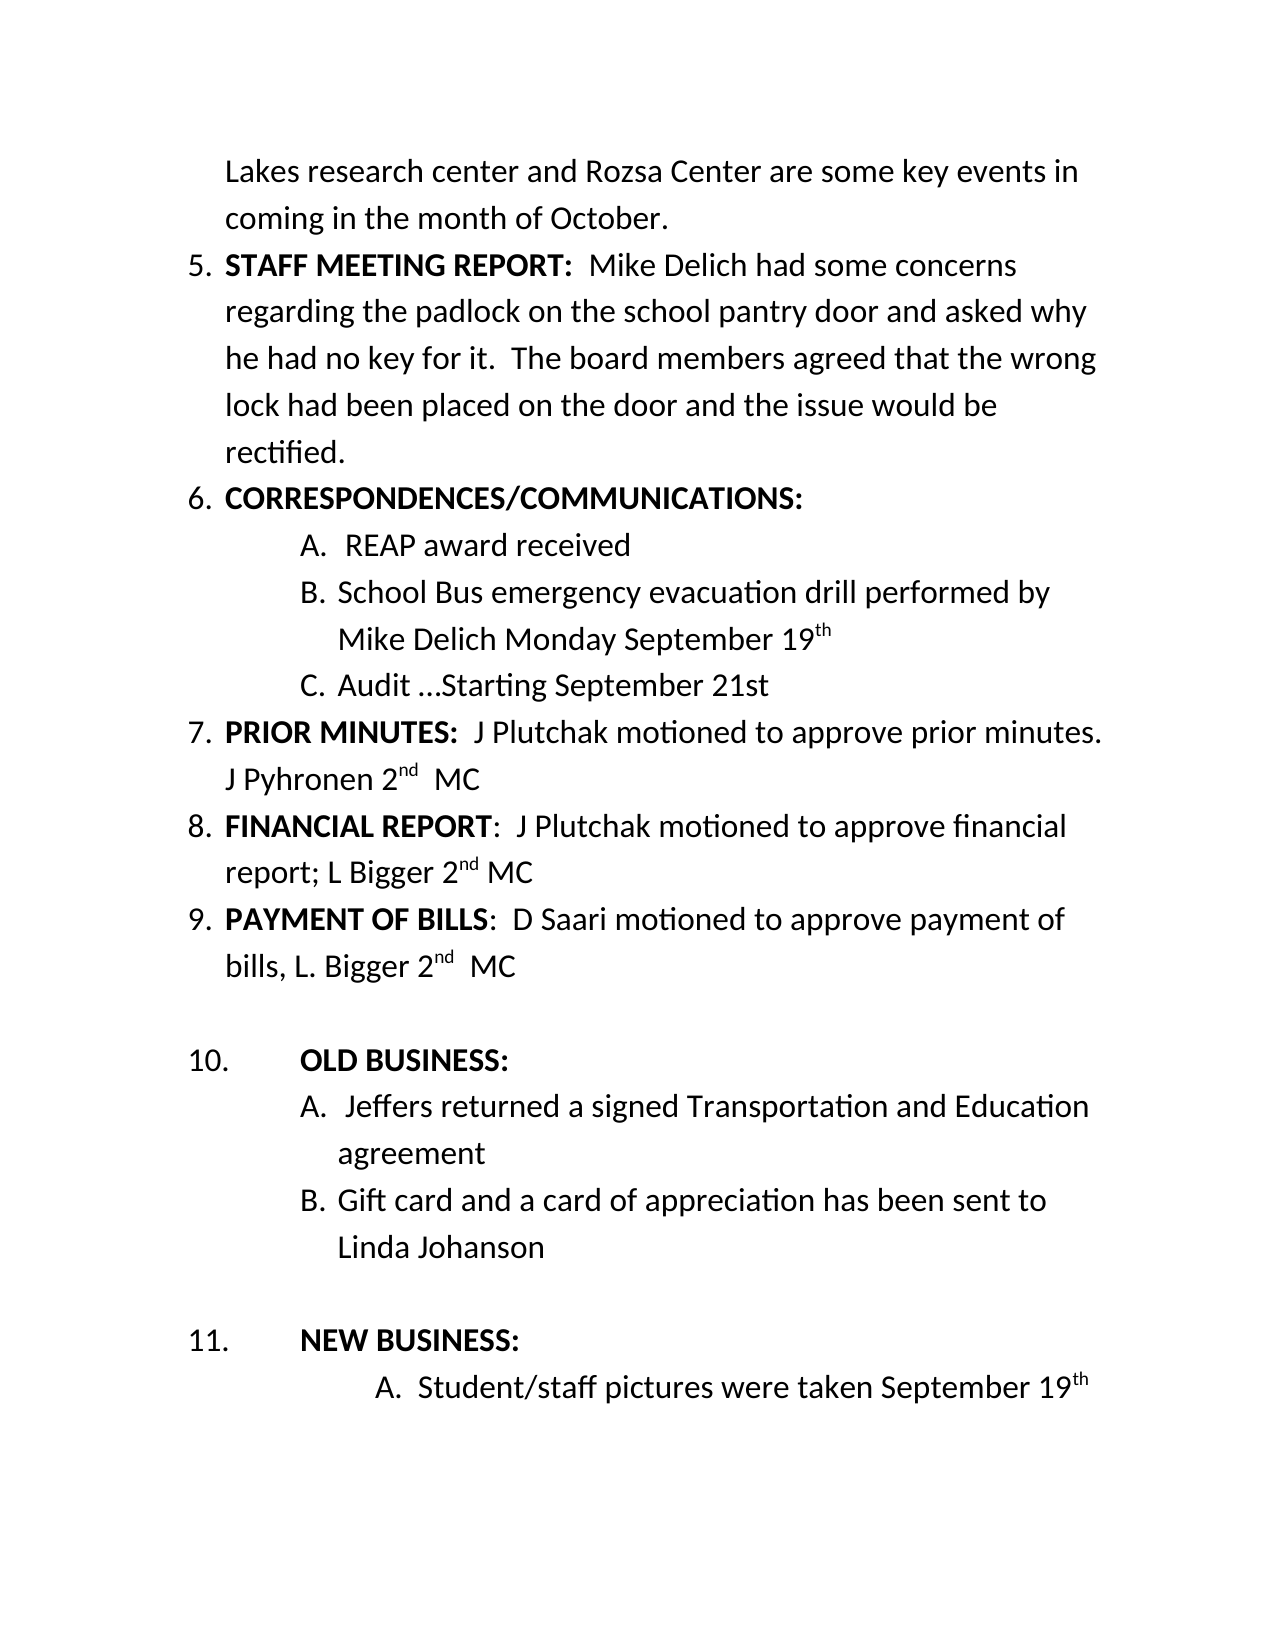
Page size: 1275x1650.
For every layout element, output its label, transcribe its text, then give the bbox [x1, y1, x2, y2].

list PRIOR MINUTES: J Plutchak motioned to approve prior minutes. J Pyhronen 2nd MC [187, 711, 1125, 799]
list OLD BUSINESS: [187, 1039, 1125, 1079]
list REAP award received [300, 524, 1125, 565]
list FINANCIAL REPORT: J Plutchak motioned to approve financial report; L Bigger 2nd MC [187, 805, 1125, 892]
list Jeffers returned a signed Transportation and Education agreement [300, 1085, 1125, 1173]
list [187, 150, 1125, 237]
list STAFF MEETING REPORT: Mike Delich had some concerns regarding the padlock on the school pantry door and asked why he had no key for it. The board members agreed that the wrong lock had been placed on the door and the issue would be rectified. [187, 243, 1125, 471]
list School Bus emergency evacuation drill performed by Mike Delich Monday September 19th [300, 571, 1125, 658]
list Audit …Starting September 21st [300, 664, 1125, 705]
list NEW BUSINESS: A. Student/staff pictures were taken September 19th [187, 1319, 1125, 1407]
list CORRESPONDENCES/COMMUNICATIONS: [187, 477, 1125, 518]
list PAYMENT OF BILLS: D Saari motioned to approve payment of bills, L. Bigger 2nd MC [187, 898, 1125, 986]
list Gift card and a card of appreciation has been sent to Linda Johanson [300, 1179, 1125, 1266]
